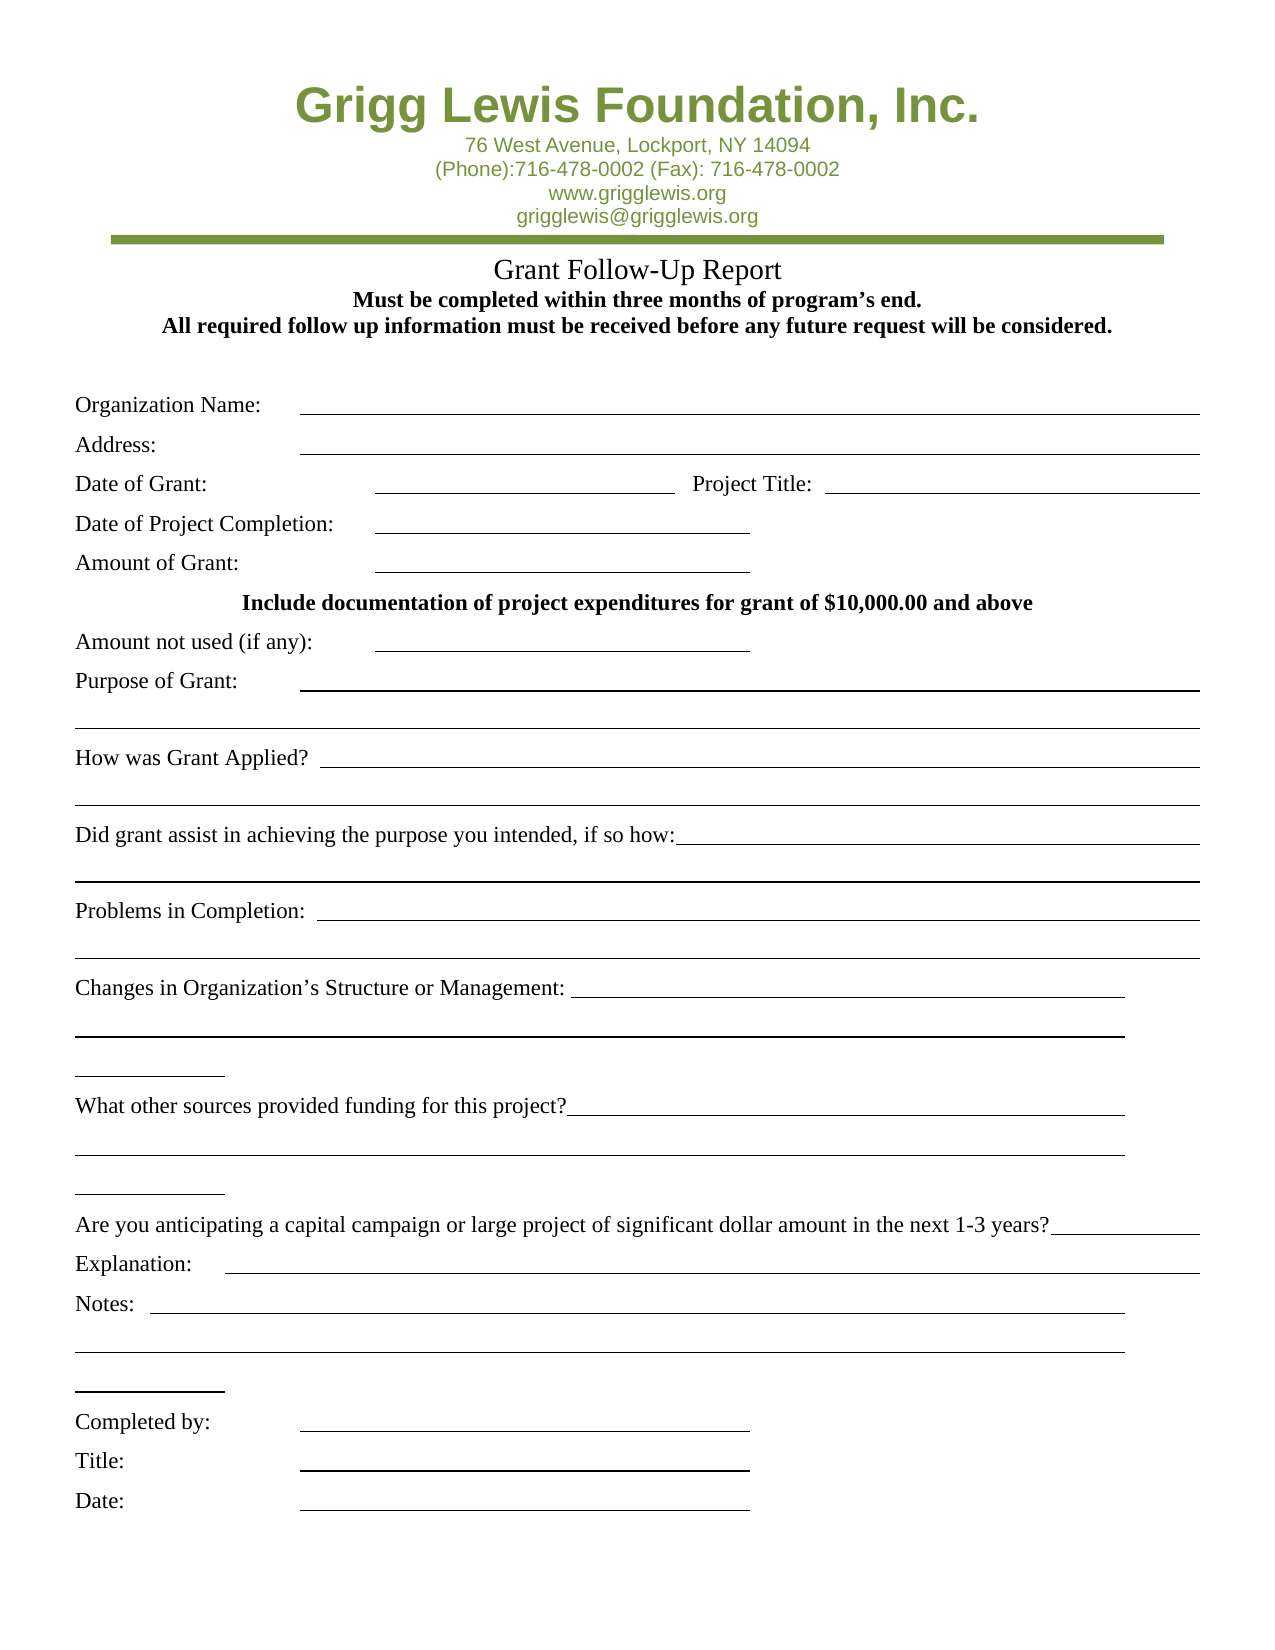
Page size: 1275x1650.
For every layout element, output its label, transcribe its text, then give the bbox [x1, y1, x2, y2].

text Grant Follow-Up Report [75, 252, 1200, 286]
text Date of Grant: Project Title: [75, 470, 1200, 497]
text Amount not used (if any): [75, 628, 1200, 654]
text Problems in Completion: [75, 897, 1200, 924]
text Explanation: [75, 1250, 1200, 1277]
text Are you anticipating a capital campaign or large project of significant dollar amount in the next 1-3 years? [75, 1211, 1200, 1237]
text Date: [75, 1487, 1200, 1513]
text Title: [75, 1448, 1200, 1474]
text How was Grant Applied? [75, 744, 1200, 771]
text Notes: [75, 1290, 1200, 1395]
text Include documentation of project expenditures for grant of $10,000.00 and above [75, 589, 1200, 615]
text Must be completed within three months of program’s end. [75, 286, 1200, 312]
text Completed by: [75, 1408, 1200, 1434]
text Did grant assist in achieving the purpose you intended, if so how: [75, 821, 1200, 847]
text Purpose of Grant: [75, 668, 1200, 694]
text Address: [75, 431, 1200, 457]
text Amount of Grant: [75, 549, 1200, 576]
text Changes in Organization’s Structure or Management: [75, 974, 1200, 1079]
text Date of Project Completion: [75, 510, 1200, 536]
text Organization Name: [75, 391, 1200, 418]
text All required follow up information must be received before any future request will be considered. [75, 312, 1200, 338]
text What other sources provided funding for this project? [75, 1092, 1200, 1198]
